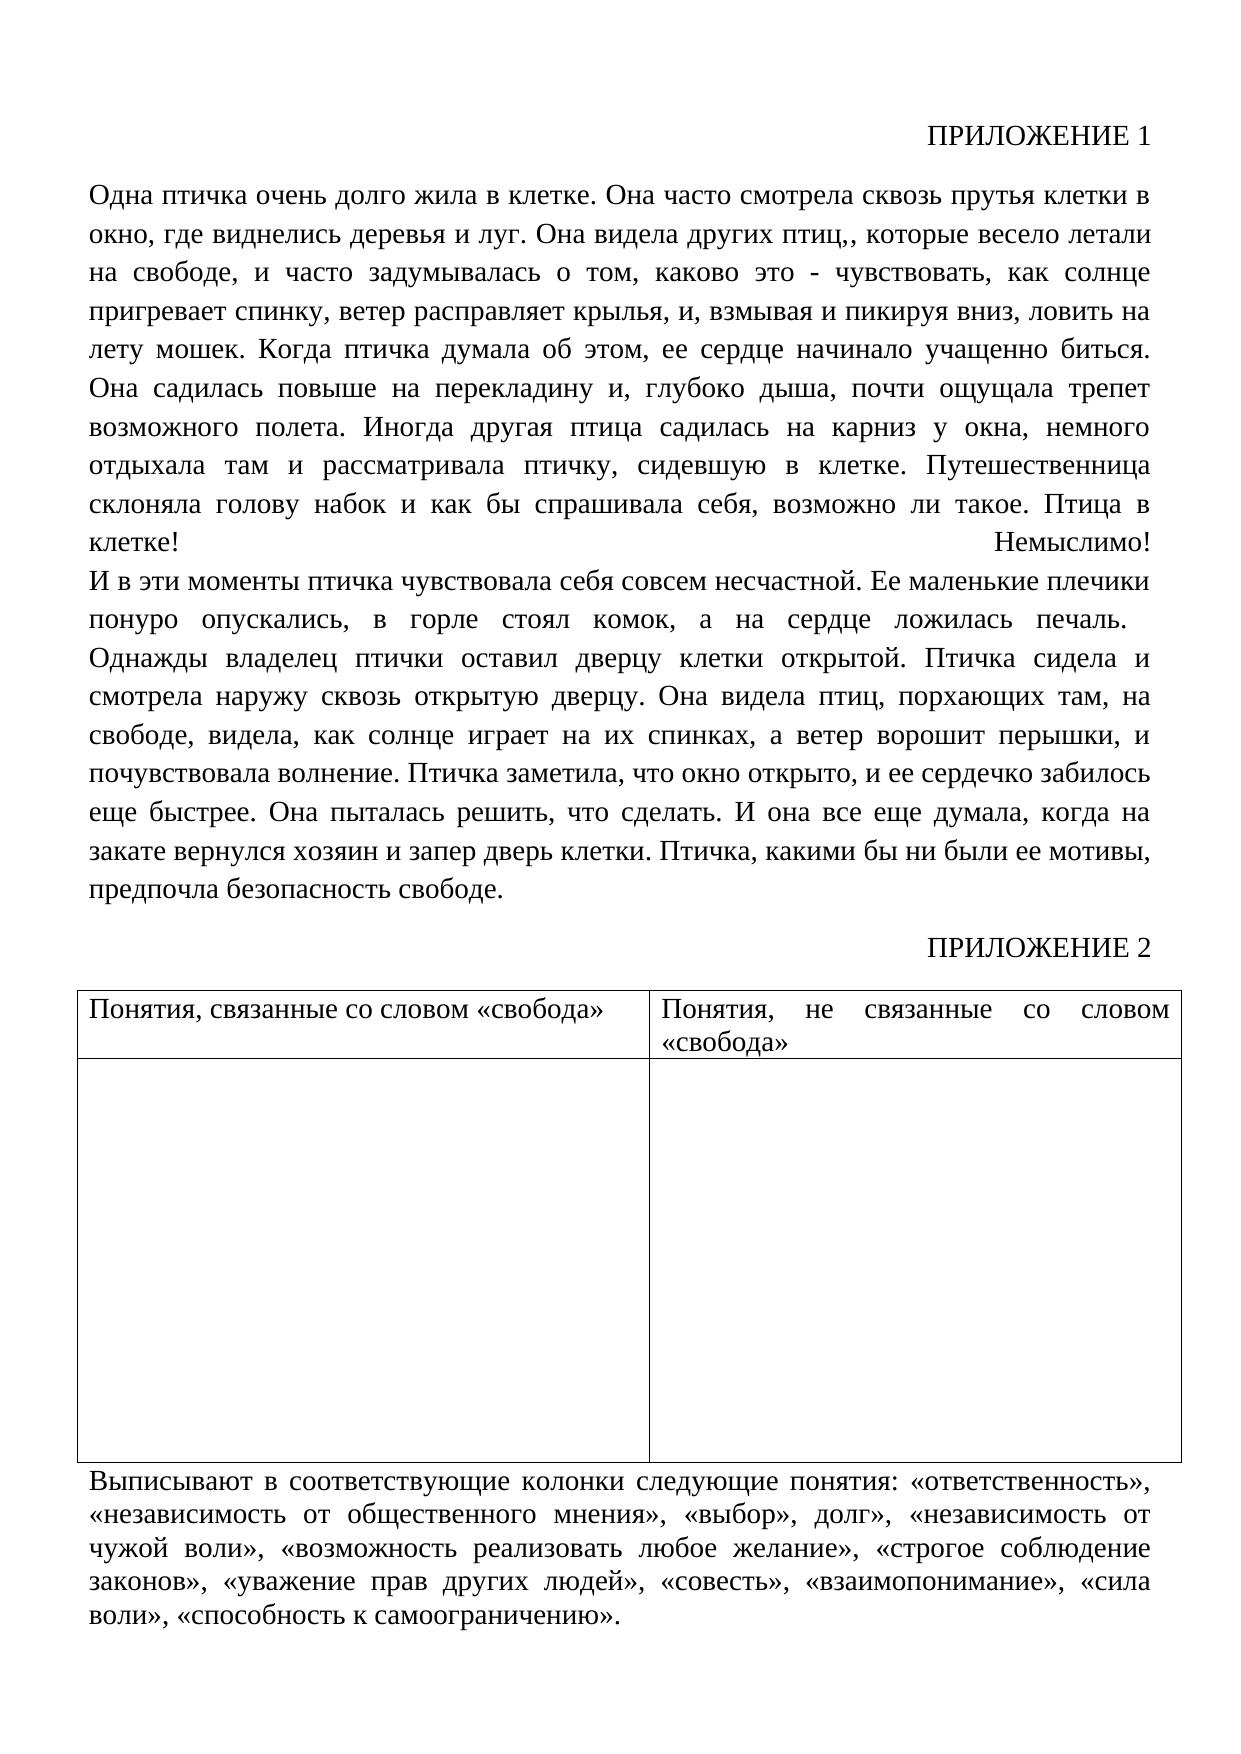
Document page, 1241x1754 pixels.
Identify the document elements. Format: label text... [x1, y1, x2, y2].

text ПРИЛОЖЕНИЕ 1 [89, 118, 1152, 152]
text Одна птичка очень долго жила в клетке. Она часто смотрела сквозь прутья клетки в окно, где виднелись деревья и луг. Она видела других птиц,, которые весело летали на свободе, и часто задумывалась о том, каково это - чувствовать, как солнце пригревает спинку, ветер расправляет крылья, и, взмывая и пикируя вниз, ловить на лету мошек. Когда птичка думала об этом, ее сердце начинало учащенно биться. Она садилась повыше на перекладину и, глубоко дыша, почти ощущала трепет возможного полета. Иногда другая птица садилась на карниз у окна, немного отдыхала там и рассматривала птичку, сидевшую в клетке. Путешественница склоняла голову набок и как бы спрашивала себя, возможно ли такое. Птица в клетке! Немыслимо! И в эти моменты птичка чувствовала себя совсем несчастной. Ее маленькие плечики понуро опускались, в горле стоял комок, а на сердце ложилась печаль. Однажды владелец птички оставил дверцу клетки открытой. Птичка сидела и смотрела наружу сквозь открытую дверцу. Она видела птиц, порхающих там, на свободе, видела, как солнце играет на их спинках, а ветер ворошит перышки, и почувствовала волнение. Птичка заметила, что окно открыто, и ее сердечко забилось еще быстрее. Она пыталась решить, что сделать. И она все еще думала, когда на закате вернулся хозяин и запер дверь клетки. Птичка, какими бы ни были ее мотивы, предпочла безопасность свободе. [89, 177, 1152, 905]
text Выписывают в соответствующие колонки следующие понятия: «ответственность», «независимость от общественного мнения», «выбор», долг», «независимость от чужой воли», «возможность реализовать любое желание», «строгое соблюдение законов», «уважение прав других людей», «совесть», «взаимопонимание», «сила воли», «способность к самоограничению». [89, 1463, 1152, 1630]
table_header Понятия, связанные со словом «свобода» [78, 991, 649, 1058]
text ПРИЛОЖЕНИЕ 2 [89, 931, 1152, 964]
table_cell [650, 1059, 1181, 1462]
table_header Понятия, не связанные со словом «свобода» [650, 991, 1181, 1058]
table_cell [78, 1059, 649, 1462]
